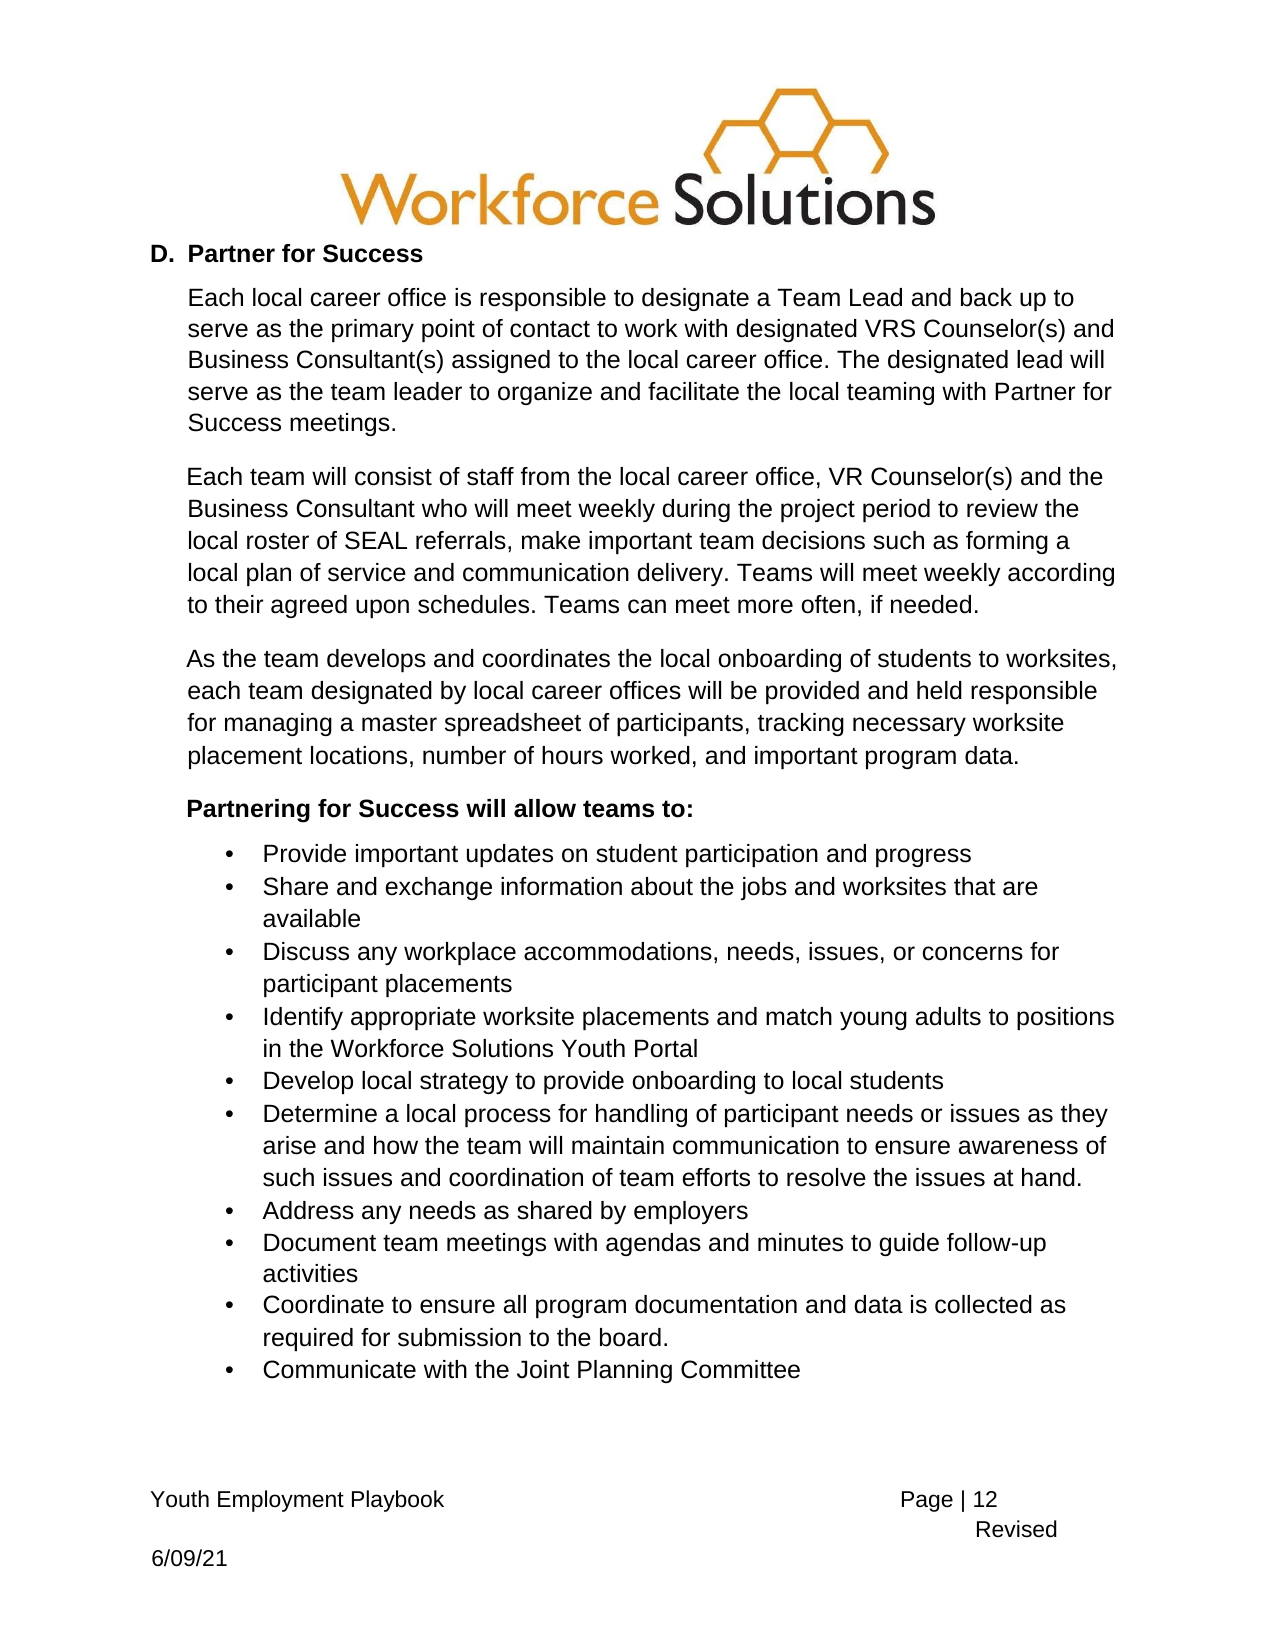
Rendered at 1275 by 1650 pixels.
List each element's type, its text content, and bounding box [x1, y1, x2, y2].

subtitle Partnering for Success will allow teams to: [186, 794, 1125, 823]
text Each team will consist of staff from the local career office, VR Counselor(s) and the Business Consultant who will meet weekly during the project period to review the local roster of SEAL referrals, make important team decisions such as forming a local plan of service and communication delivery. Teams will meet weekly according to their agreed upon schedules. Teams can meet more often, if needed. [186, 462, 1125, 619]
list Document team meetings with agendas and minutes to guide follow-up activities [225, 1228, 1125, 1288]
list Communicate with the Joint Planning Committee [225, 1355, 1125, 1384]
list Provide important updates on student participation and progress [225, 839, 1125, 868]
list Discuss any workplace accommodations, needs, issues, or concerns for participant placements [225, 937, 1125, 998]
list Address any needs as shared by employers [225, 1196, 1125, 1224]
list Develop local strategy to provide onboarding to local students [225, 1066, 1125, 1095]
picture [327, 75, 948, 239]
text As the team develops and coordinates the local onboarding of students to worksites, each team designated by local career offices will be provided and held responsible for managing a master spreadsheet of participants, tracking necessary worksite placement locations, number of hours worked, and important program data. [186, 644, 1125, 769]
subtitle Partner for Success [150, 238, 1125, 267]
text Each local career office is responsible to designate a Team Lead and back up to serve as the primary point of contact to work with designated VRS Counselor(s) and Business Consultant(s) assigned to the local career office. The designated lead will serve as the team leader to organize and facilitate the local teaming with Partner for Success meetings. [187, 283, 1125, 436]
list Coordinate to ensure all program documentation and data is collected as required for submission to the board. [225, 1291, 1125, 1351]
list Share and exchange information about the jobs and worksites that are available [225, 872, 1125, 933]
list Determine a local process for handling of participant needs or issues as they arise and how the team will maintain communication to ensure awareness of such issues and coordination of team efforts to resolve the issues at hand. [225, 1099, 1125, 1192]
list Identify appropriate worksite placements and match young adults to positions in the Workforce Solutions Youth Portal [225, 1001, 1125, 1062]
